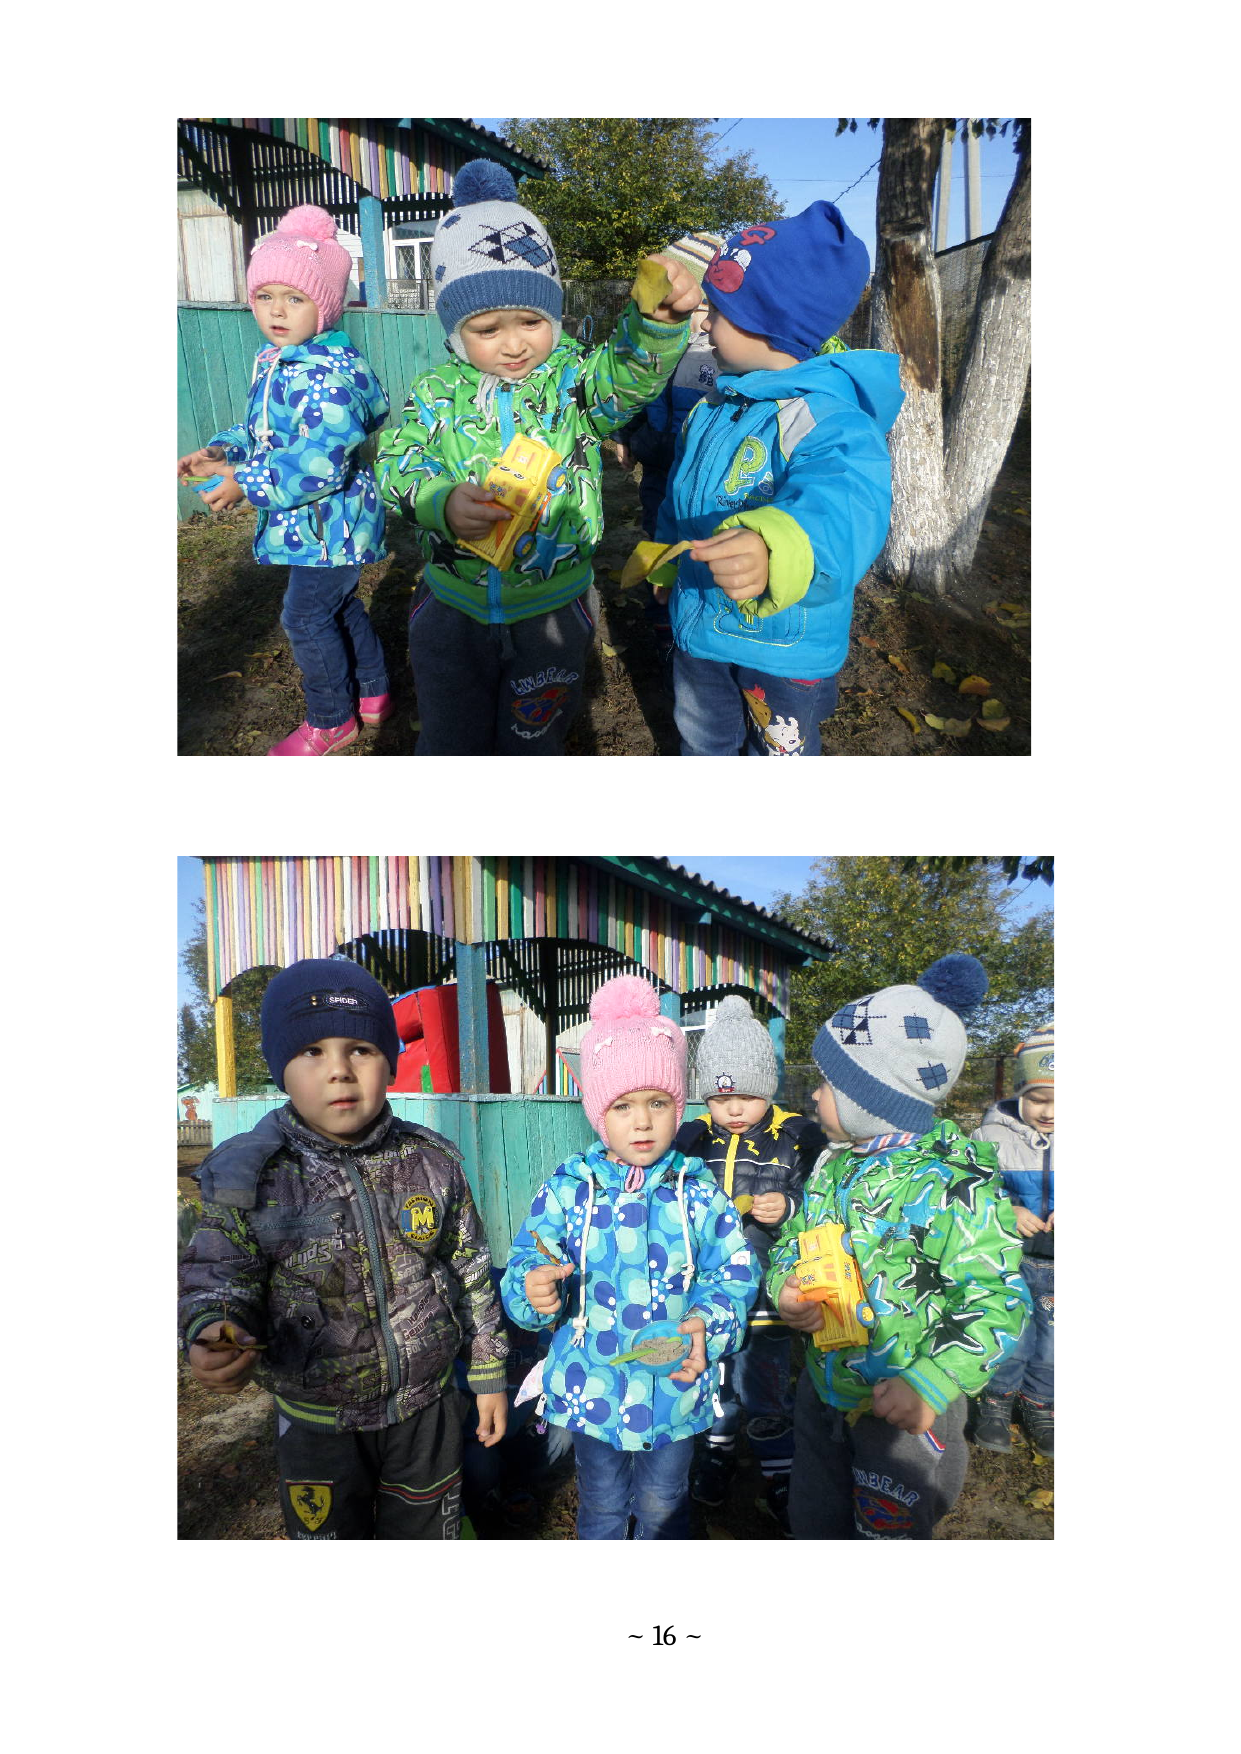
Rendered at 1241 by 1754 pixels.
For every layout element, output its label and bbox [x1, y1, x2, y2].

picture [177, 856, 1055, 1540]
picture [177, 118, 1032, 756]
